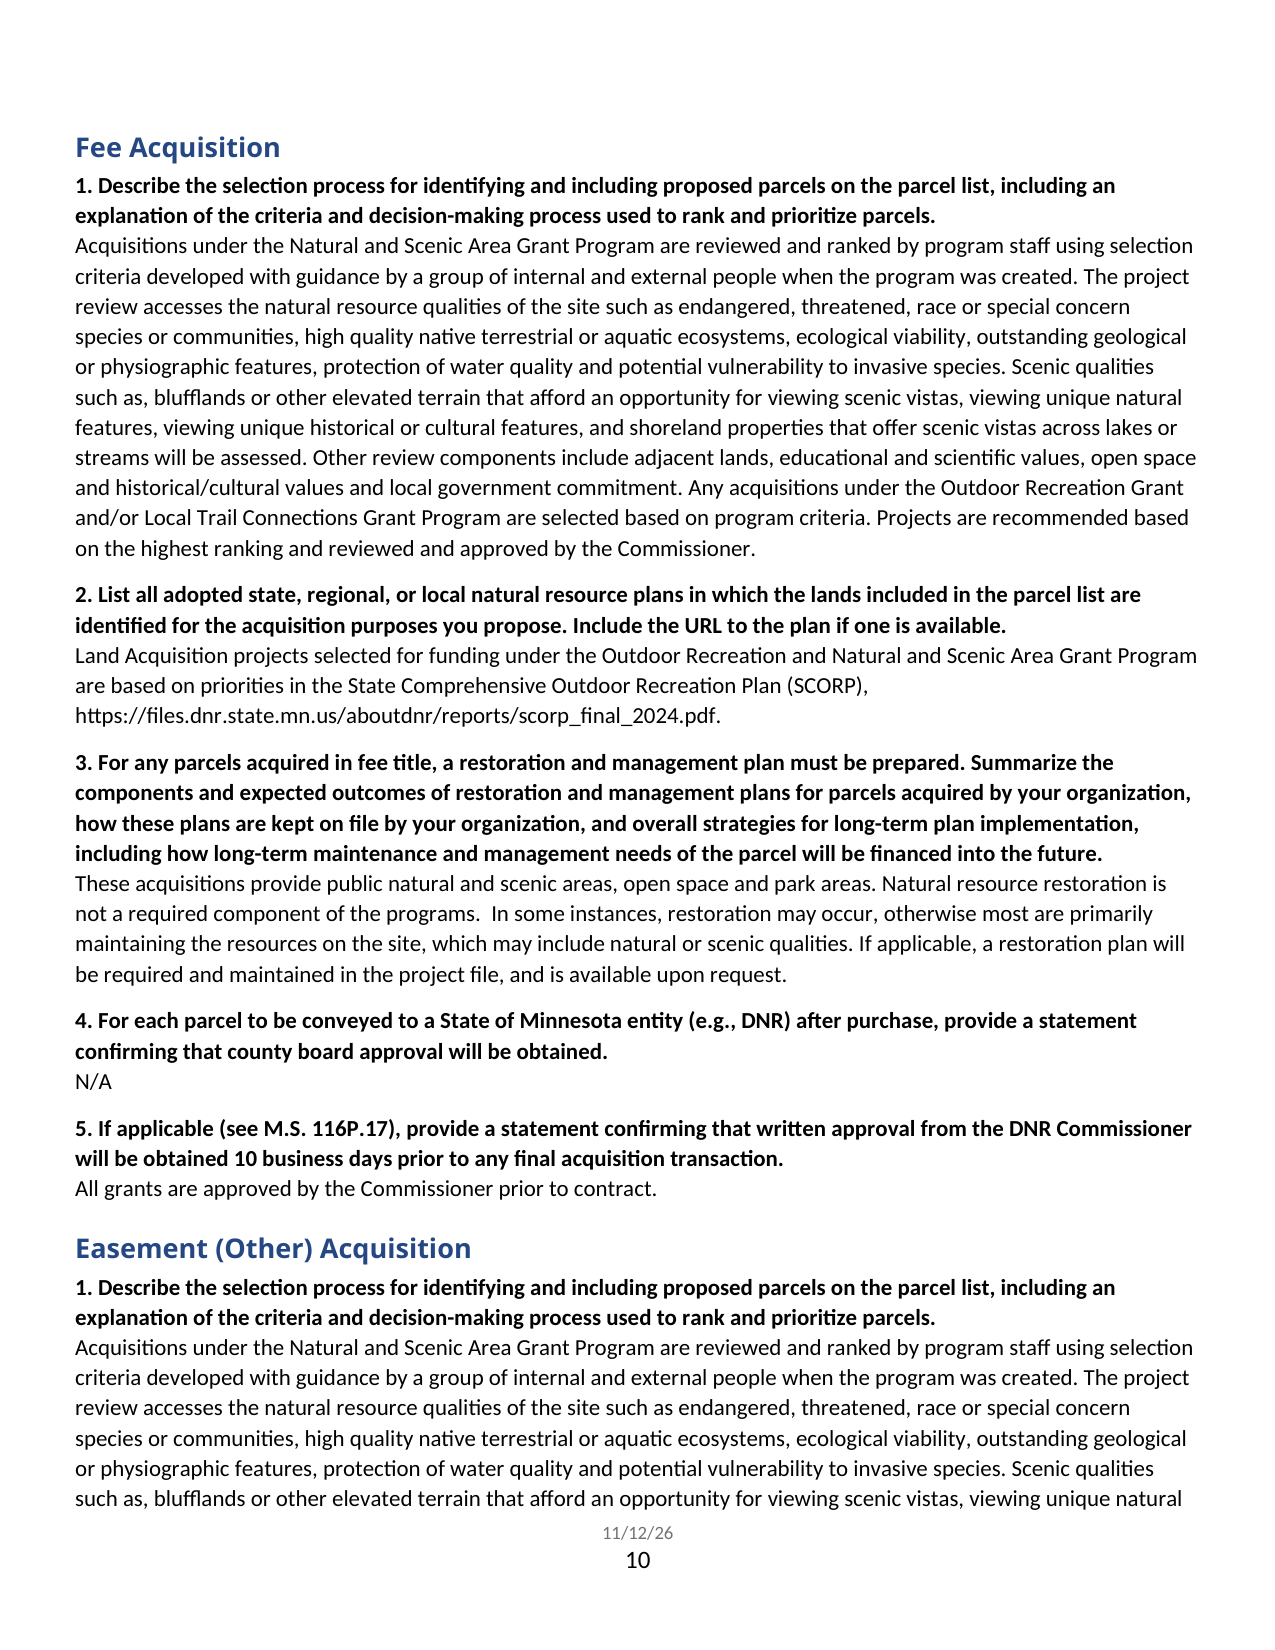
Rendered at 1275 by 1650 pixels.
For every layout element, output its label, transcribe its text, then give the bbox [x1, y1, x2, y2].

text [75, 1273, 1200, 1512]
text 4. For each parcel to be conveyed to a State of Minnesota entity (e.g., DNR) after purchase, provide a statement confirming that county board approval will be obtained. N/A [75, 1007, 1200, 1095]
text 5. If applicable (see M.S. 116P.17), provide a statement confirming that written approval from the DNR Commissioner will be obtained 10 business days prior to any final acquisition transaction. All grants are approved by the Commissioner prior to contract. [75, 1114, 1200, 1202]
subtitle Easement (Other) Acquisition [75, 1229, 1200, 1266]
text 3. For any parcels acquired in fee title, a restoration and management plan must be prepared. Summarize the components and expected outcomes of restoration and management plans for parcels acquired by your organization, how these plans are kept on file by your organization, and overall strategies for long-term plan implementation, including how long-term maintenance and management needs of the parcel will be financed into the future. These acquisitions provide public natural and scenic areas, open space and park areas. Natural resource restoration is not a required component of the programs. In some instances, restoration may occur, otherwise most are primarily maintaining the resources on the site, which may include natural or scenic qualities. If applicable, a restoration plan will be required and maintained in the project file, and is available upon request. [75, 748, 1200, 988]
subtitle Fee Acquisition [75, 128, 1200, 165]
text 2. List all adopted state, regional, or local natural resource plans in which the lands included in the parcel list are identified for the acquisition purposes you propose. Include the URL to the plan if one is available. Land Acquisition projects selected for funding under the Outdoor Recreation and Natural and Scenic Area Grant Program are based on priorities in the State Comprehensive Outdoor Recreation Plan (SCORP), https://files.dnr.state.mn.us/aboutdnr/reports/scorp_final_2024.pdf. [75, 581, 1200, 729]
